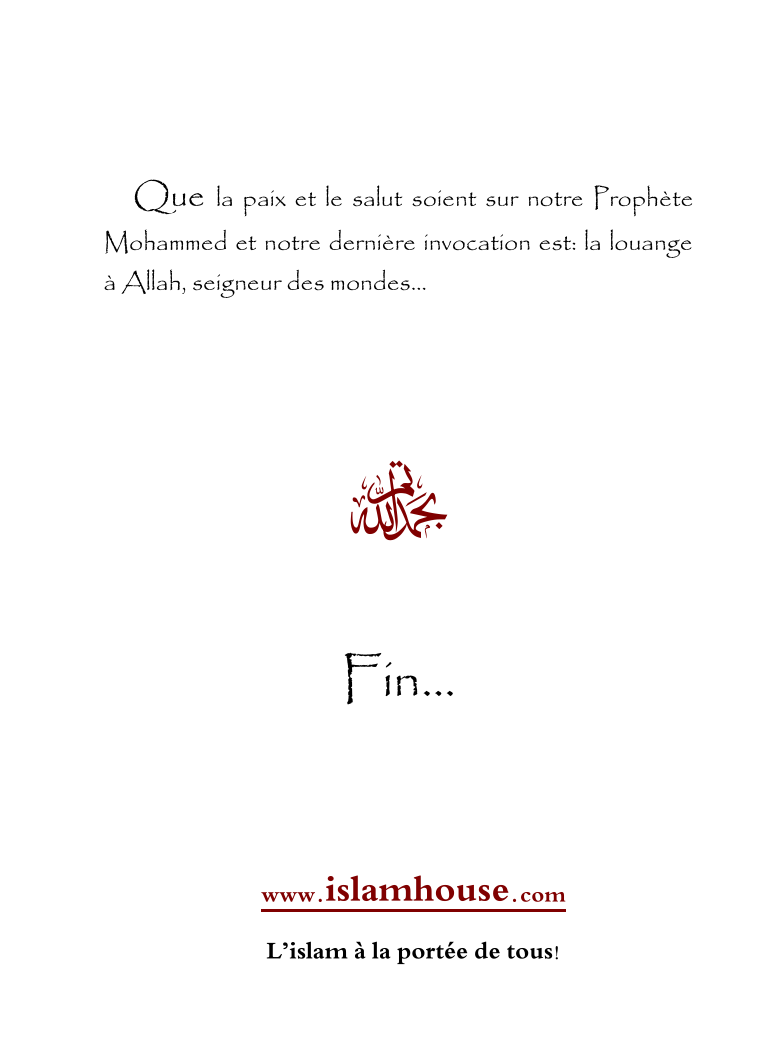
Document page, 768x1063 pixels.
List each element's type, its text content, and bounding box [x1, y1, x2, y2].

text Que la paix et le salut soient sur notre Prophète Mohammed et notre dernière invocation est: la louange à Allah, seigneur des mondes… [103, 172, 694, 303]
text www.islamhouse.com [103, 865, 694, 923]
text Fin… [103, 639, 694, 725]
text L’islam à la portée de tous! [103, 935, 694, 973]
